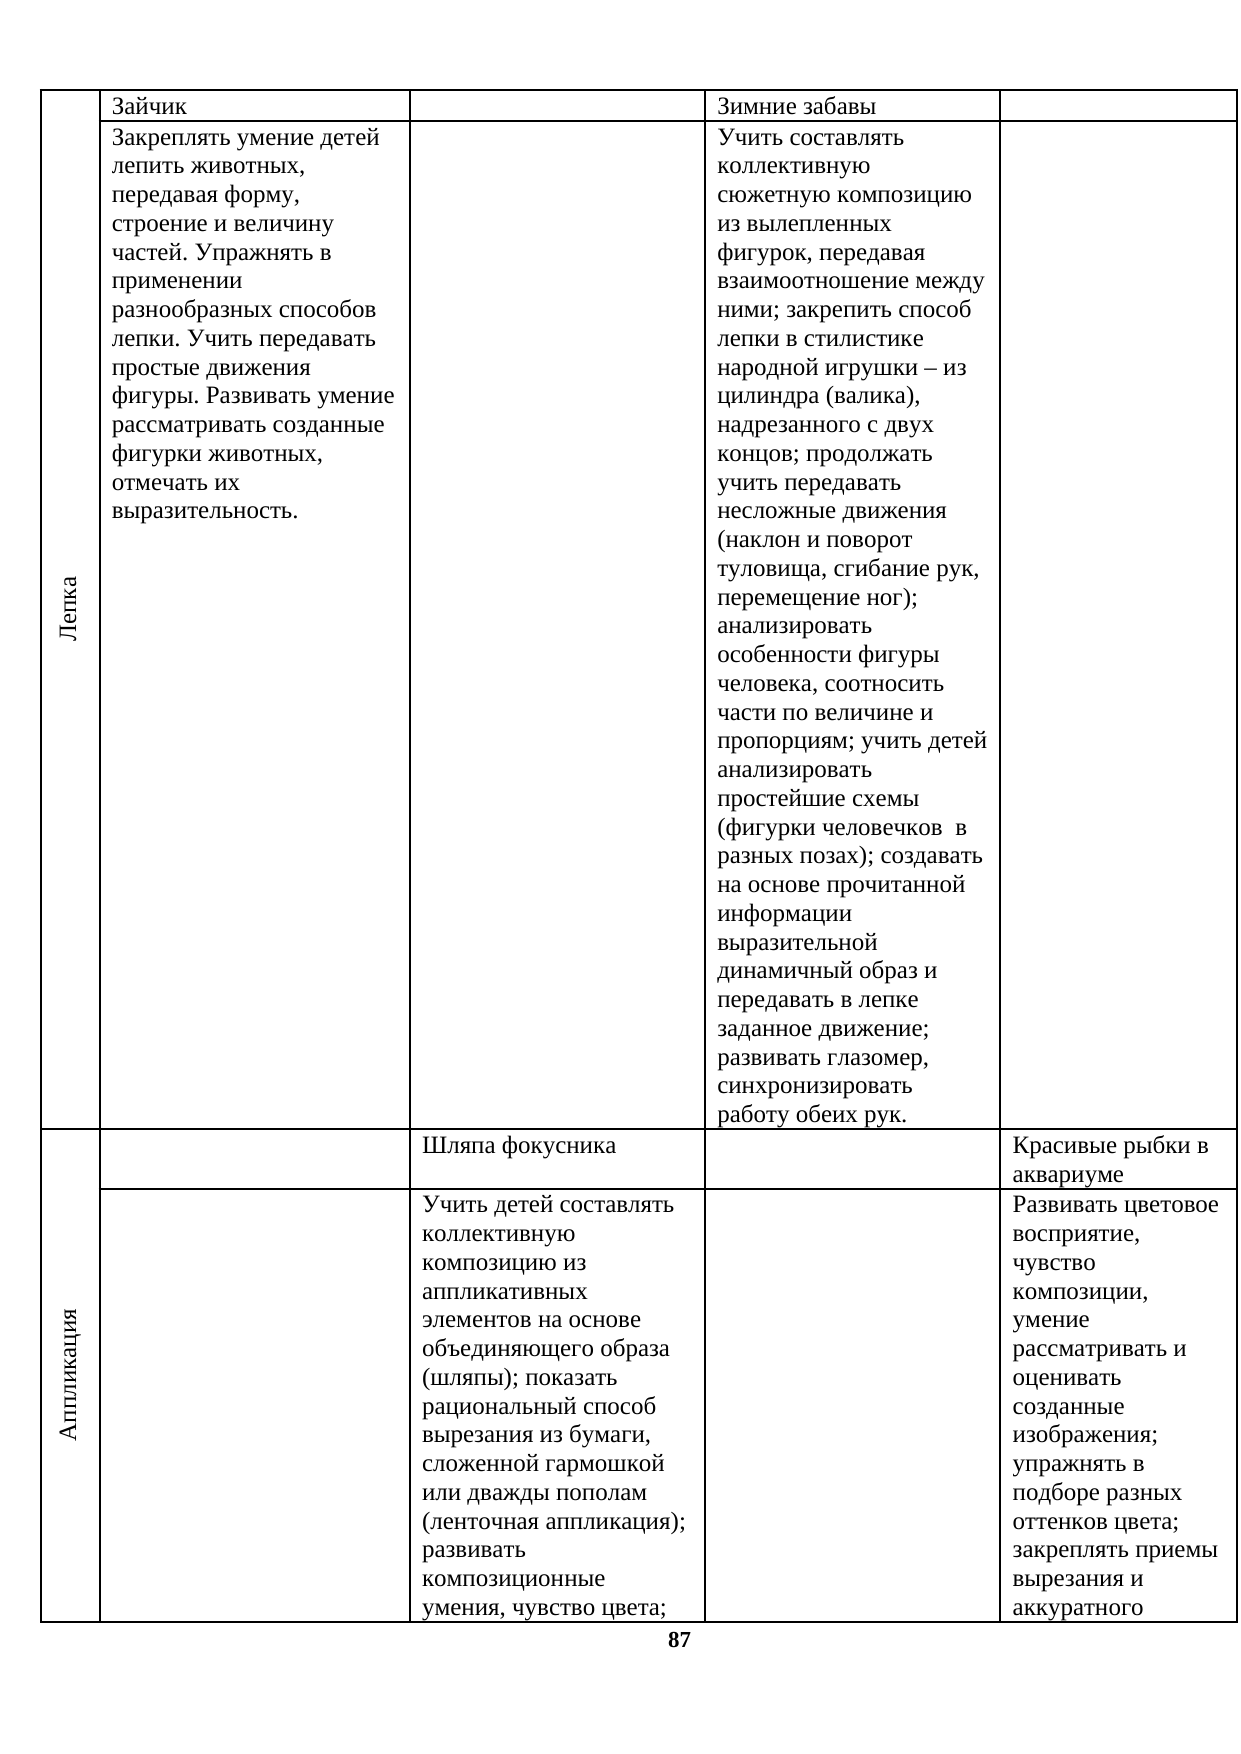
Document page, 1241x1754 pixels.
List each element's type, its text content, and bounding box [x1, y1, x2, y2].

table_cell Красивые рыбки в аквариуме [1001, 1130, 1236, 1187]
table_cell [1001, 122, 1236, 1128]
table_cell [411, 122, 704, 1128]
table_cell [706, 1190, 999, 1621]
table_cell Лепка [42, 91, 99, 1128]
table_cell [101, 1190, 409, 1621]
table_cell [101, 1130, 409, 1187]
table_cell [1001, 91, 1236, 119]
table_cell Шляпа фокусника [411, 1130, 704, 1187]
table_cell [706, 1130, 999, 1187]
table_cell Аппликация [42, 1130, 99, 1621]
table_cell Зайчик [101, 91, 409, 119]
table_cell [1001, 1190, 1236, 1621]
table_cell Учить составлять коллективную сюжетную композицию из вылепленных фигурок, передавая взаимоотношение между ними; закрепить способ лепки в стилистике народной игрушки – из цилиндра (валика), надрезанного с двух концов; продолжать учить передавать несложные движения (наклон и поворот туловища, сгибание рук, перемещение ног); анализировать особенности фигуры человека, соотносить части по величине и пропорциям; учить детей анализировать простейшие схемы (фигурки человечков в разных позах); создавать на основе прочитанной информации выразительной динамичный образ и передавать в лепке заданное движение; развивать глазомер, синхронизировать работу обеих рук. [706, 122, 999, 1128]
table_cell [411, 91, 704, 119]
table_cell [411, 1190, 704, 1621]
table_cell Зимние забавы [706, 91, 999, 119]
table_cell Закреплять умение детей лепить животных, передавая форму, строение и величину частей. Упражнять в применении разнообразных способов лепки. Учить передавать простые движения фигуры. Развивать умение рассматривать созданные фигурки животных, отмечать их выразительность. [101, 122, 409, 1128]
